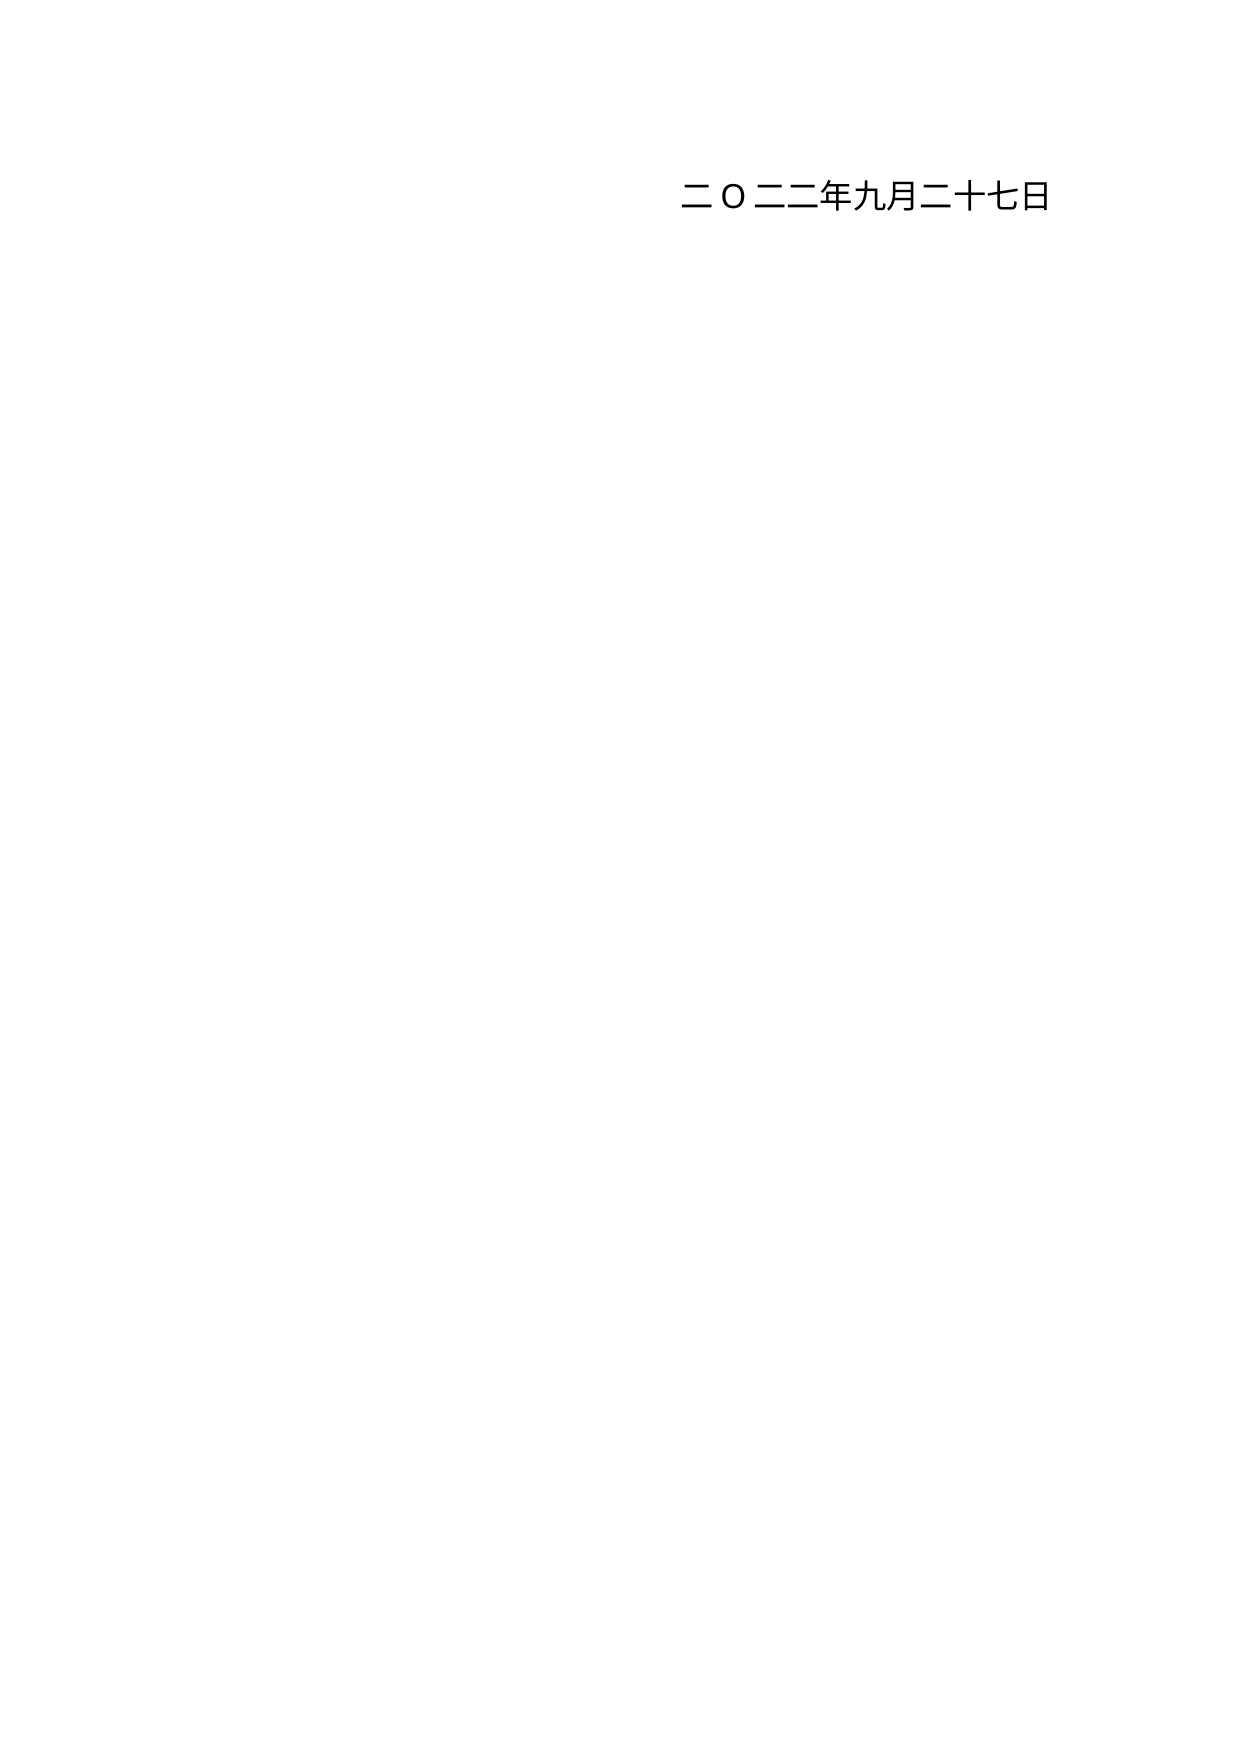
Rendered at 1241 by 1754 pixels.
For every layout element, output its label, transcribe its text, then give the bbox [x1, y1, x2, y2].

text 二O二二年九月二十七日 [187, 162, 1053, 227]
